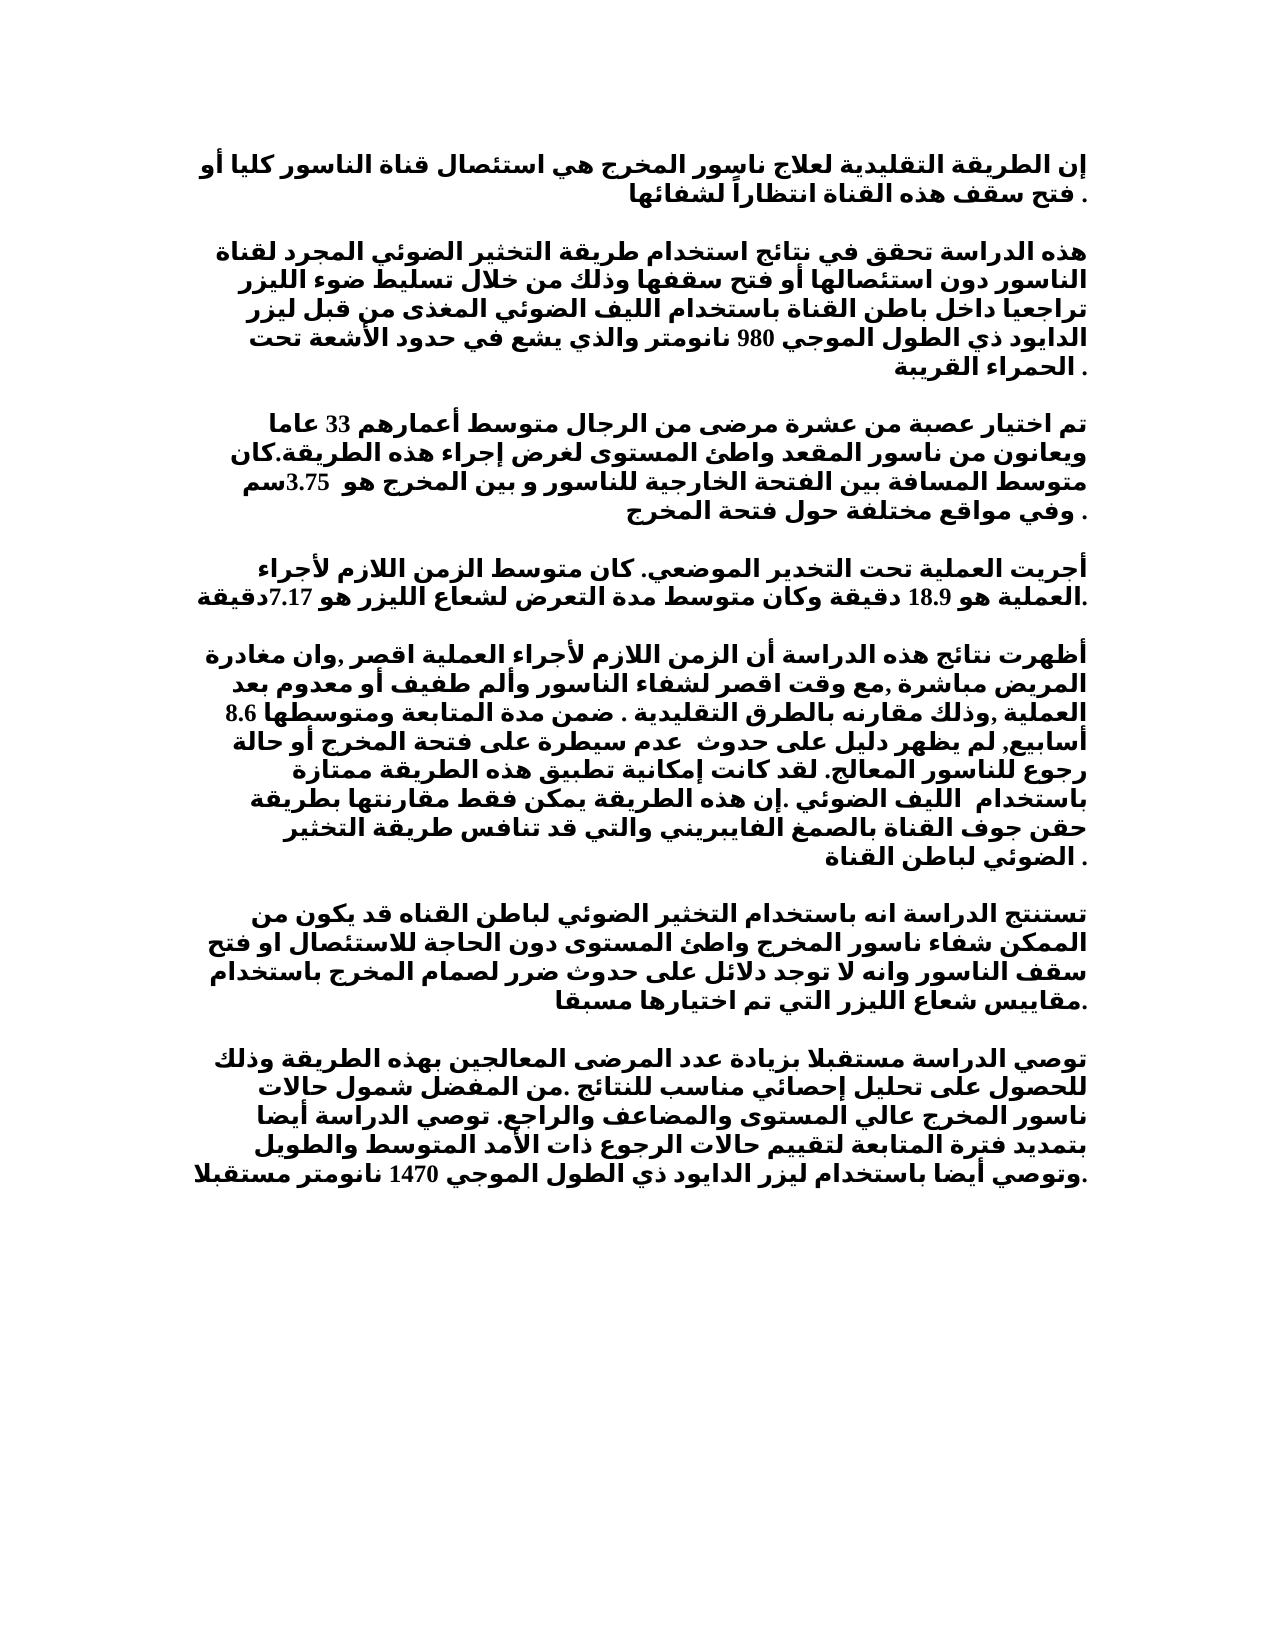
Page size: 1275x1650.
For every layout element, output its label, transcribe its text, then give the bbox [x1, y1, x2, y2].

text توصي الدراسة مستقبلا بزيادة عدد المرضى المعالجين بهذه الطريقة وذلك للحصول على تحليل إحصائي مناسب للنتائج .من المفضل شمول حالات ناسور المخرج عالي المستوى والمضاعف والراجع. توصي الدراسة أيضا بتمديد فترة المتابعة لتقييم حالات الرجوع ذات الأمد المتوسط والطويل وتوصي أيضا باستخدام ليزر الدايود ذي الطول الموجي 1470 نانومتر مستقبلا. [187, 1044, 1087, 1187]
text أجريت العملية تحت التخدير الموضعي. كان متوسط الزمن اللازم لأجراء العملية هو 18.9 دقيقة وكان متوسط مدة التعرض لشعاع الليزر هو 7.17دقيقة. [187, 554, 1087, 611]
text إن الطريقة التقليدية لعلاج ناسور المخرج هي استئصال قناة الناسور كليا أو فتح سقف هذه القناة انتظاراً لشفائها . [187, 150, 1087, 207]
text تم اختيار عصبة من عشرة مرضى من الرجال متوسط أعمارهم 33 عاما ويعانون من ناسور المقعد واطئ المستوى لغرض إجراء هذه الطريقة.كان متوسط المسافة بين الفتحة الخارجية للناسور و بين المخرج هو 3.75سم وفي مواقع مختلفة حول فتحة المخرج . [187, 409, 1087, 524]
text أظهرت نتائج هذه الدراسة أن الزمن اللازم لأجراء العملية اقصر ,وان مغادرة المريض مباشرة ,مع وقت اقصر لشفاء الناسور وألم طفيف أو معدوم بعد العملية ,وذلك مقارنه بالطرق التقليدية . ضمن مدة المتابعة ومتوسطها 8.6 أسابيع, لم يظهر دليل على حدوث عدم سيطرة على فتحة المخرج أو حالة رجوع للناسور المعالج. لقد كانت إمكانية تطبيق هذه الطريقة ممتازة باستخدام الليف الضوئي .إن هذه الطريقة يمكن فقط مقارنتها بطريقة حقن جوف القناة بالصمغ الفايبريني والتي قد تنافس طريقة التخثير الضوئي لباطن القناة . [187, 640, 1087, 870]
text تستنتج الدراسة انه باستخدام التخثير الضوئي لباطن القناه قد يكون من الممكن شفاء ناسور المخرج واطئ المستوى دون الحاجة للاستئصال او فتح سقف الناسور وانه لا توجد دلائل على حدوث ضرر لصمام المخرج باستخدام مقاييس شعاع الليزر التي تم اختيارها مسبقا. [187, 899, 1087, 1014]
text هذه الدراسة تحقق في نتائج استخدام طريقة التخثير الضوئي المجرد لقناة الناسور دون استئصالها أو فتح سقفها وذلك من خلال تسليط ضوء الليزر تراجعيا داخل باطن القناة باستخدام الليف الضوئي المغذى من قبل ليزر الدايود ذي الطول الموجي 980 نانومتر والذي يشع في حدود الأشعة تحت الحمراء القريبة . [187, 237, 1087, 380]
